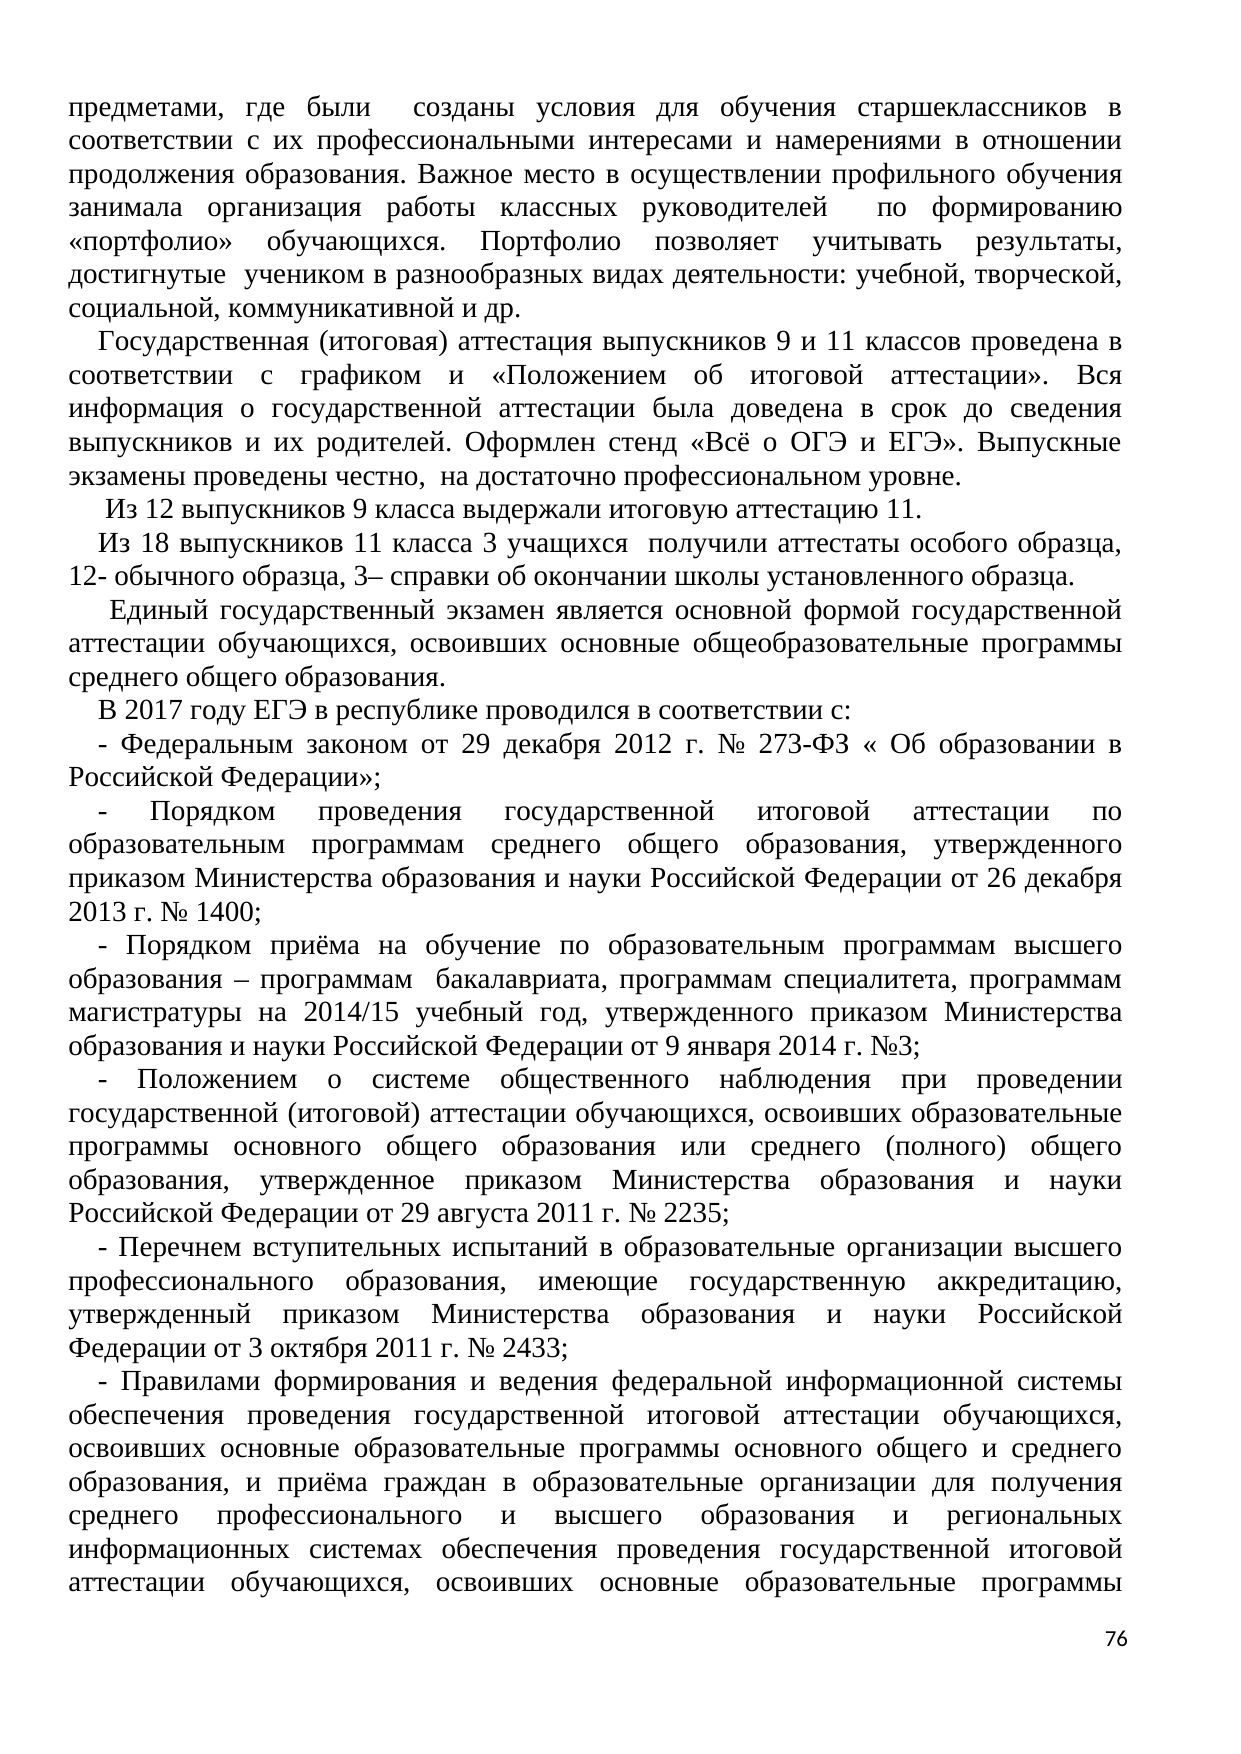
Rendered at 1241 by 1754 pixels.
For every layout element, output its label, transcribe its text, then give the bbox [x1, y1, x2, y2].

text - Порядком приёма на обучение по образовательным программам высшего образования – программам бакалавриата, программам специалитета, программам магистратуры на 2014/15 учебный год, утвержденного приказом Министерства образования и науки Российской Федерации от 9 января 2014 г. №3; [68, 927, 1123, 1061]
text - Федеральным законом от 29 декабря 2012 г. № 273-ФЗ « Об образовании в Российской Федерации»; [68, 726, 1123, 793]
text - Перечнем вступительных испытаний в образовательные организации высшего профессионального образования, имеющие государственную аккредитацию, утвержденный приказом Министерства образования и науки Российской Федерации от 3 октября 2011 г. № 2433; [68, 1229, 1123, 1363]
text - Положением о системе общественного наблюдения при проведении государственной (итоговой) аттестации обучающихся, освоивших образовательные программы основного общего образования или среднего (полного) общего образования, утвержденное приказом Министерства образования и науки Российской Федерации от 29 августа 2011 г. № 2235; [68, 1061, 1123, 1229]
text Из 12 выпускников 9 класса выдержали итоговую аттестацию 11. [68, 491, 1123, 525]
text Единый государственный экзамен является основной формой государственной аттестации обучающихся, освоивших основные общеобразовательные программы среднего общего образования. [68, 592, 1123, 692]
text Государственная (итоговая) аттестация выпускников 9 и 11 классов проведена в соответствии с графиком и «Положением об итоговой аттестации». Вся информация о государственной аттестации была доведена в срок до сведения выпускников и их родителей. Оформлен стенд «Всё о ОГЭ и ЕГЭ». Выпускные экзамены проведены честно, на достаточно профессиональном уровне. [68, 323, 1123, 491]
text В 2017 году ЕГЭ в республике проводился в соответствии с: [68, 692, 1123, 726]
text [68, 1363, 1123, 1598]
text - Порядком проведения государственной итоговой аттестации по образовательным программам среднего общего образования, утвержденного приказом Министерства образования и науки Российской Федерации от 26 декабря 2013 г. № 1400; [68, 793, 1123, 927]
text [68, 89, 1123, 323]
text Из 18 выпускников 11 класса 3 учащихся получили аттестаты особого образца, 12- обычного образца, 3– справки об окончании школы установленного образца. [68, 525, 1123, 592]
